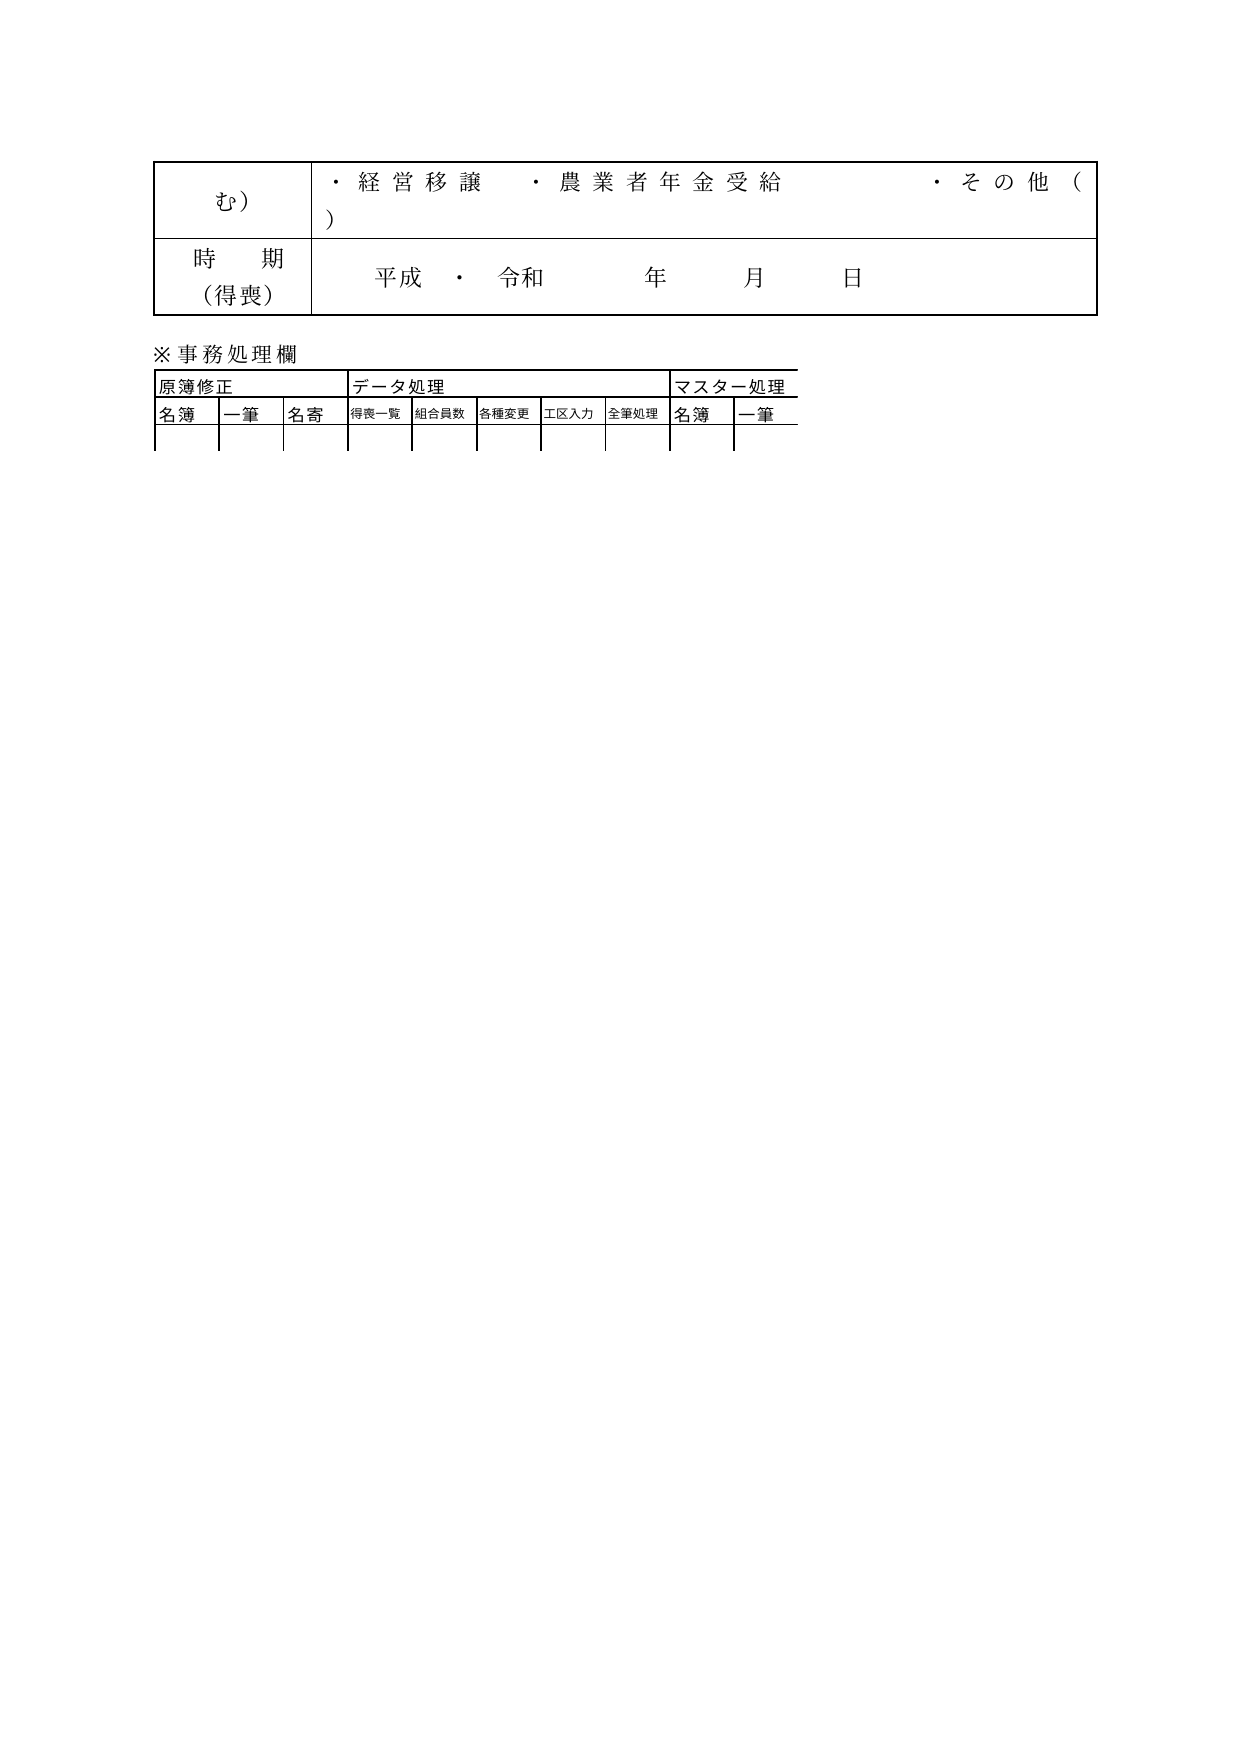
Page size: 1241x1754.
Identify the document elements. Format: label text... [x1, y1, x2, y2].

table_cell 時期 （得喪） [155, 239, 311, 314]
table_cell 平成 ・ 令和 年 月 日 [312, 239, 1096, 314]
text ※事務処理欄 [153, 334, 1087, 372]
table_header 原因 （○で囲む） [155, 163, 311, 238]
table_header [312, 163, 1096, 238]
